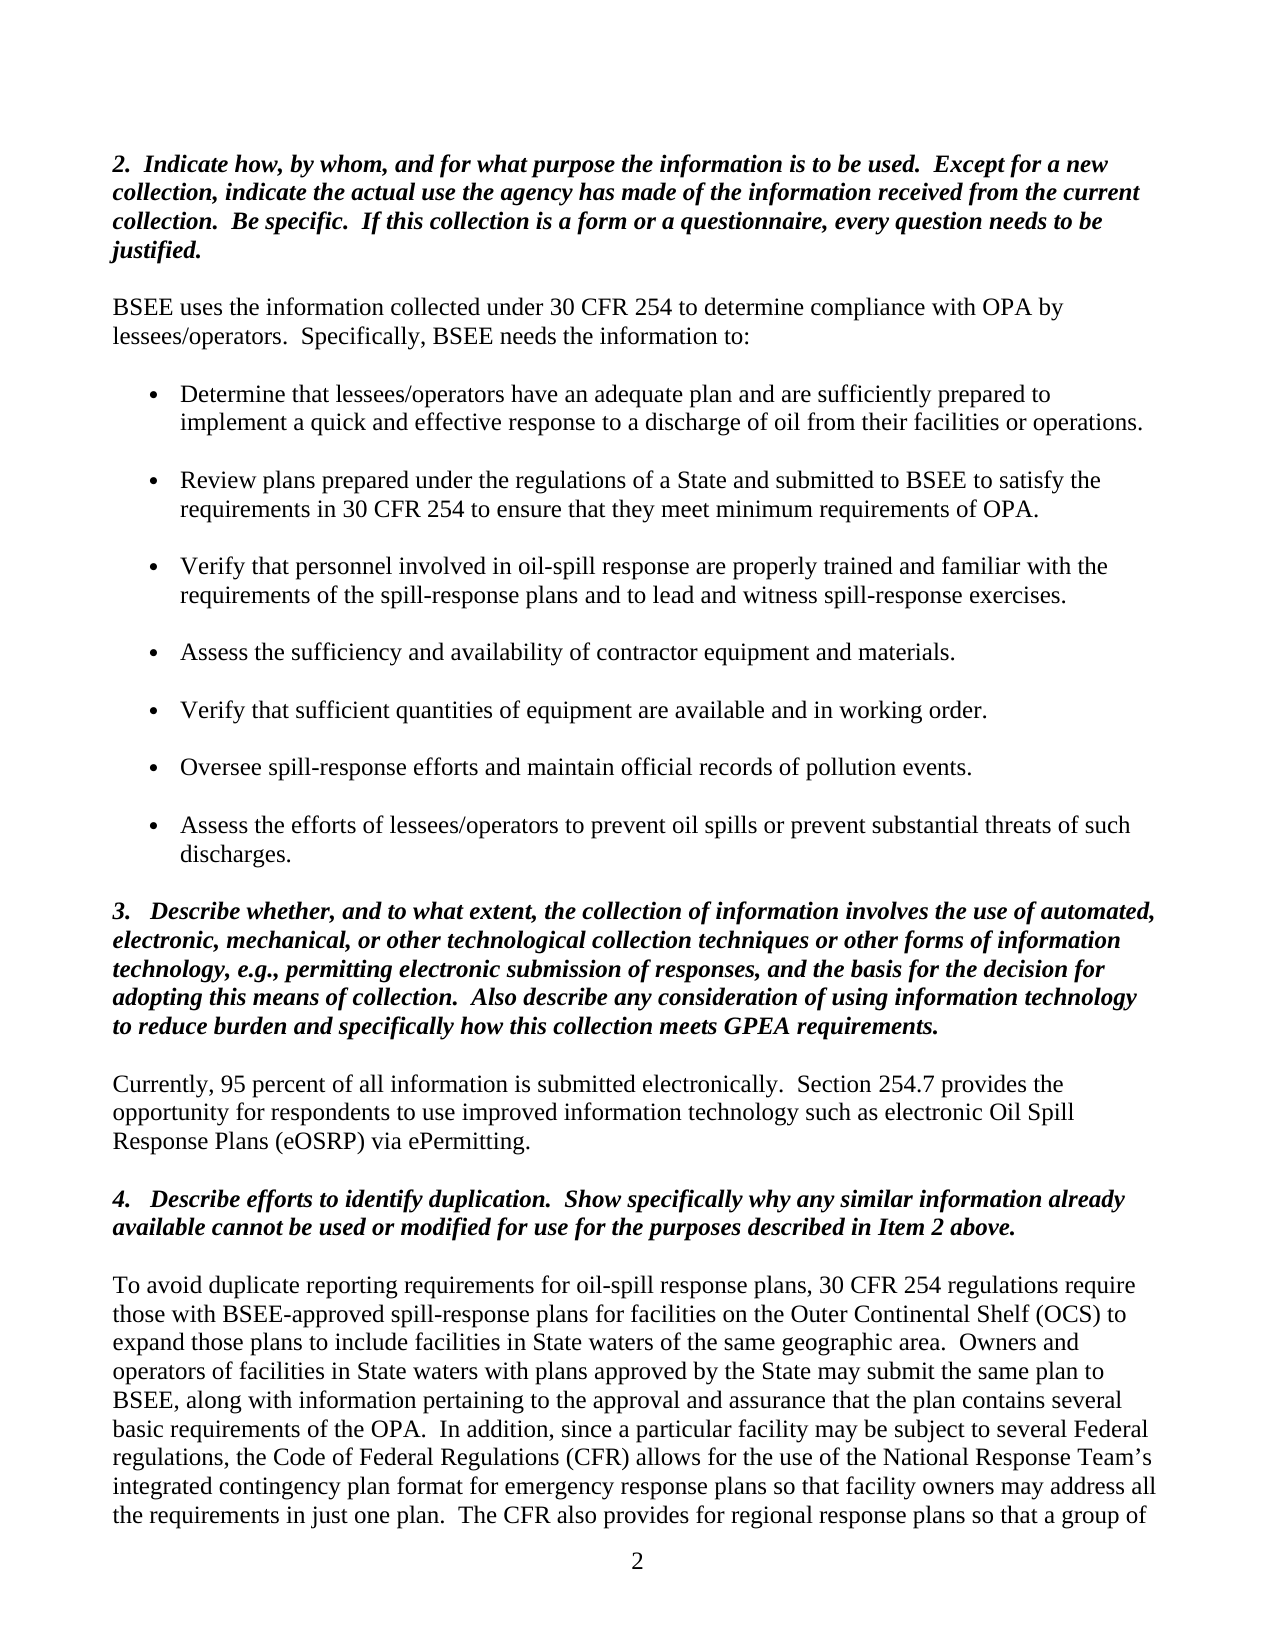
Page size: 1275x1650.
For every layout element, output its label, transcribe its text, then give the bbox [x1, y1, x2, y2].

list Oversee spill-response efforts and maintain official records of pollution events. [150, 752, 1162, 781]
list Assess the efforts of lessees/operators to prevent oil spills or prevent substantial threats of such discharges. [150, 810, 1162, 867]
list Determine that lessees/operators have an adequate plan and are sufficiently prepared to implement a quick and effective response to a discharge of oil from their facilities or operations. [150, 379, 1162, 436]
text BSEE uses the information collected under 30 CFR 254 to determine compliance with OPA by lessees/operators. Specifically, BSEE needs the information to: [112, 292, 1162, 350]
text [112, 1270, 1162, 1529]
text 4. Describe efforts to identify duplication. Show specifically why any similar information already available cannot be used or modified for use for the purposes described in Item 2 above. [112, 1184, 1162, 1241]
list Assess the sufficiency and availability of contractor equipment and materials. [150, 637, 1162, 666]
text 3. Describe whether, and to what extent, the collection of information involves the use of automated, electronic, mechanical, or other technological collection techniques or other forms of information technology, e.g., permitting electronic submission of responses, and the basis for the decision for adopting this means of collection. Also describe any consideration of using information technology to reduce burden and specifically how this collection meets GPEA requirements. [112, 896, 1162, 1040]
text 2. Indicate how, by whom, and for what purpose the information is to be used. Except for a new collection, indicate the actual use the agency has made of the information received from the current collection. Be specific. If this collection is a form or a questionnaire, every question needs to be justified. [112, 149, 1162, 264]
text Currently, 95 percent of all information is submitted electronically. Section 254.7 provides the opportunity for respondents to use improved information technology such as electronic Oil Spill Response Plans (eOSRP) via ePermitting. [112, 1069, 1162, 1155]
list Review plans prepared under the regulations of a State and submitted to BSEE to satisfy the requirements in 30 CFR 254 to ensure that they meet minimum requirements of OPA. [150, 465, 1162, 522]
list Verify that sufficient quantities of equipment are available and in working order. [150, 695, 1162, 724]
list Verify that personnel involved in oil-spill response are properly trained and familiar with the requirements of the spill-response plans and to lead and witness spill-response exercises. [150, 551, 1162, 609]
